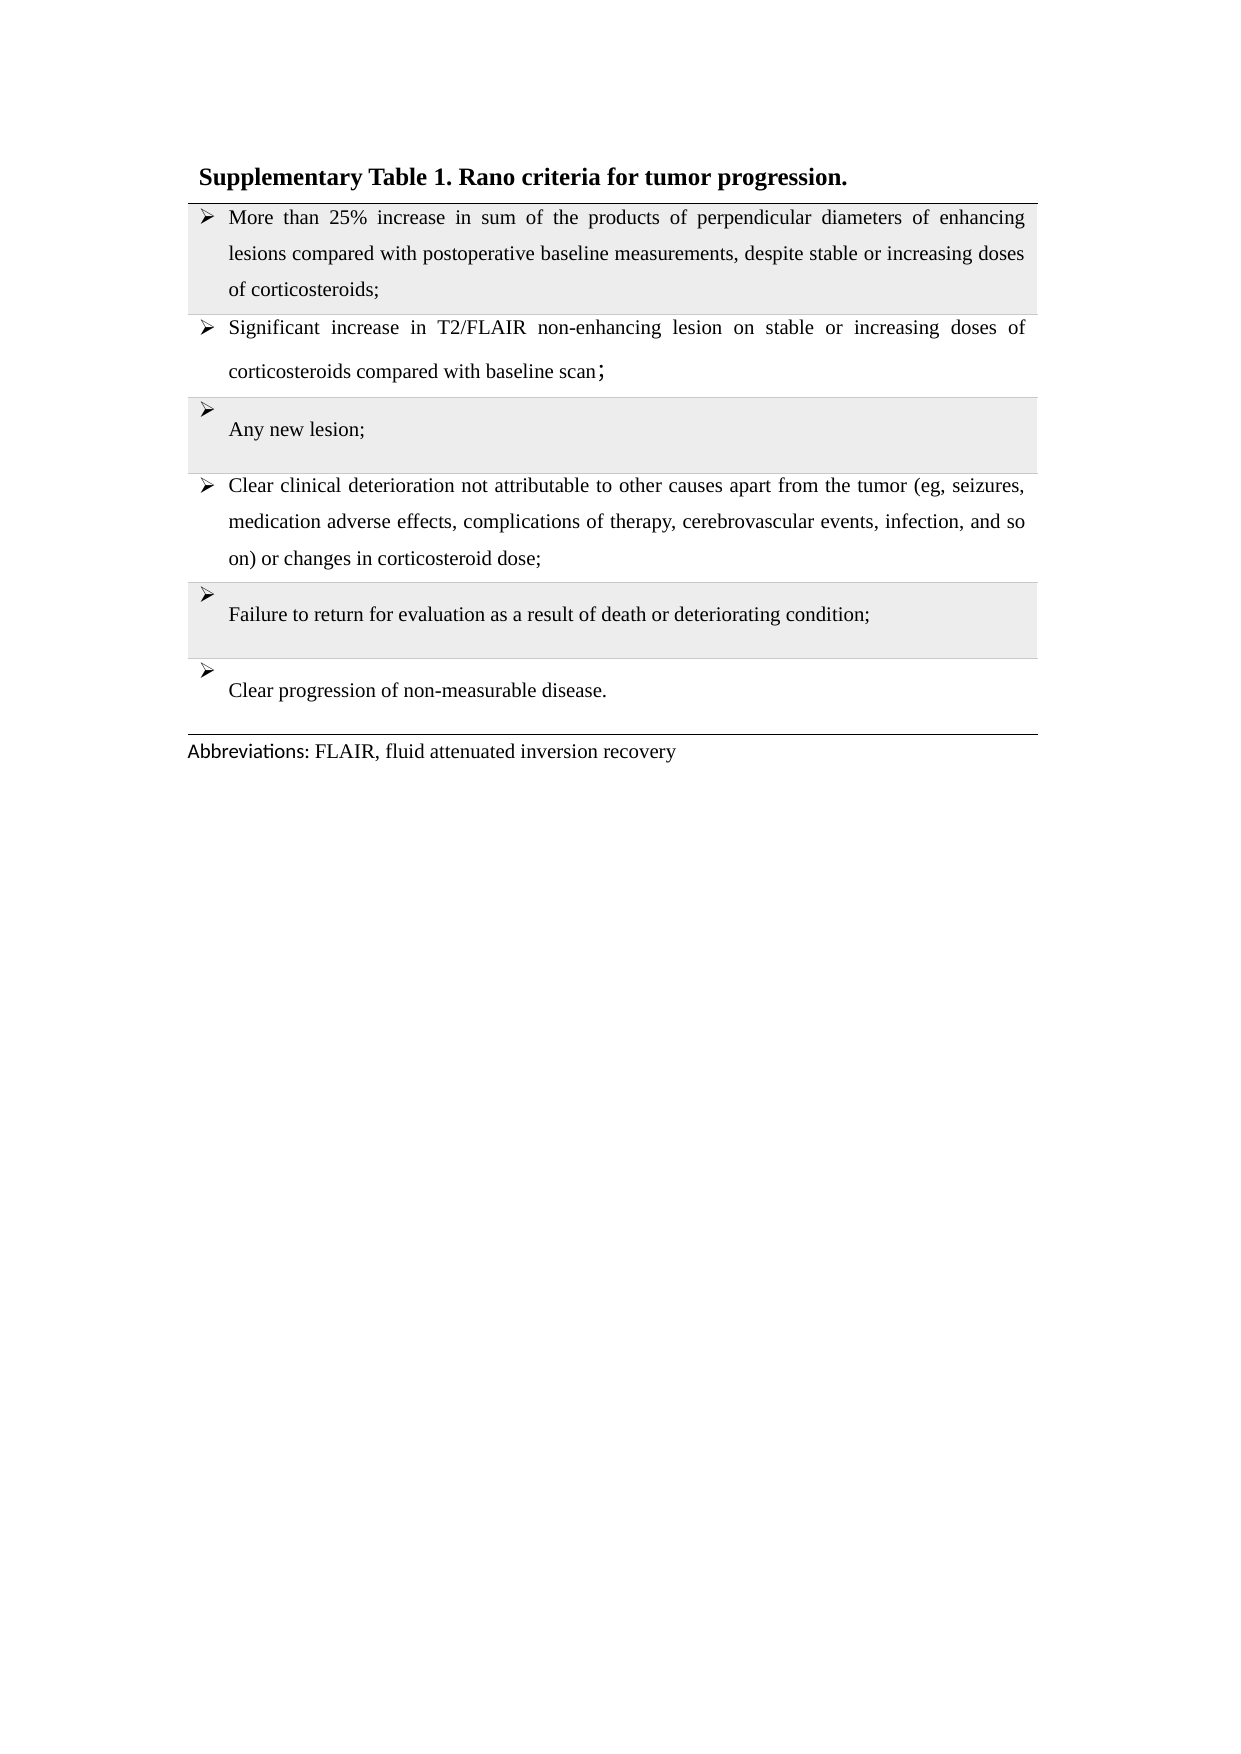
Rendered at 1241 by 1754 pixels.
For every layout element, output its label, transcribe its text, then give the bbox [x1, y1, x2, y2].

table_cell [188, 583, 217, 658]
text Abbreviations: FLAIR, fluid attenuated inversion recovery [187, 735, 1053, 768]
table_cell More than 25% increase in sum of the products of perpendicular diameters of enhancing lesions compared with postoperative baseline measurements, despite stable or increasing doses of corticosteroids; [217, 204, 1037, 314]
table_cell Any new lesion; [217, 398, 1037, 473]
table_cell [188, 204, 217, 314]
table_cell Clear progression of non-measurable disease. [217, 659, 1037, 734]
table_header Supplementary Table 1. Rano criteria for tumor progression. [188, 162, 1037, 203]
table_cell Significant increase in T2/FLAIR non-enhancing lesion on stable or increasing doses of corticosteroids compared with baseline scan； [217, 315, 1037, 397]
table_cell [188, 474, 217, 582]
table_cell [188, 659, 217, 734]
table_cell [188, 315, 217, 397]
table_cell Clear clinical deterioration not attributable to other causes apart from the tumor (eg, seizures, medication adverse effects, complications of therapy, cerebrovascular events, infection, and so on) or changes in corticosteroid dose; [217, 474, 1037, 582]
table_cell [188, 398, 217, 473]
table_cell Failure to return for evaluation as a result of death or deteriorating condition; [217, 583, 1037, 658]
